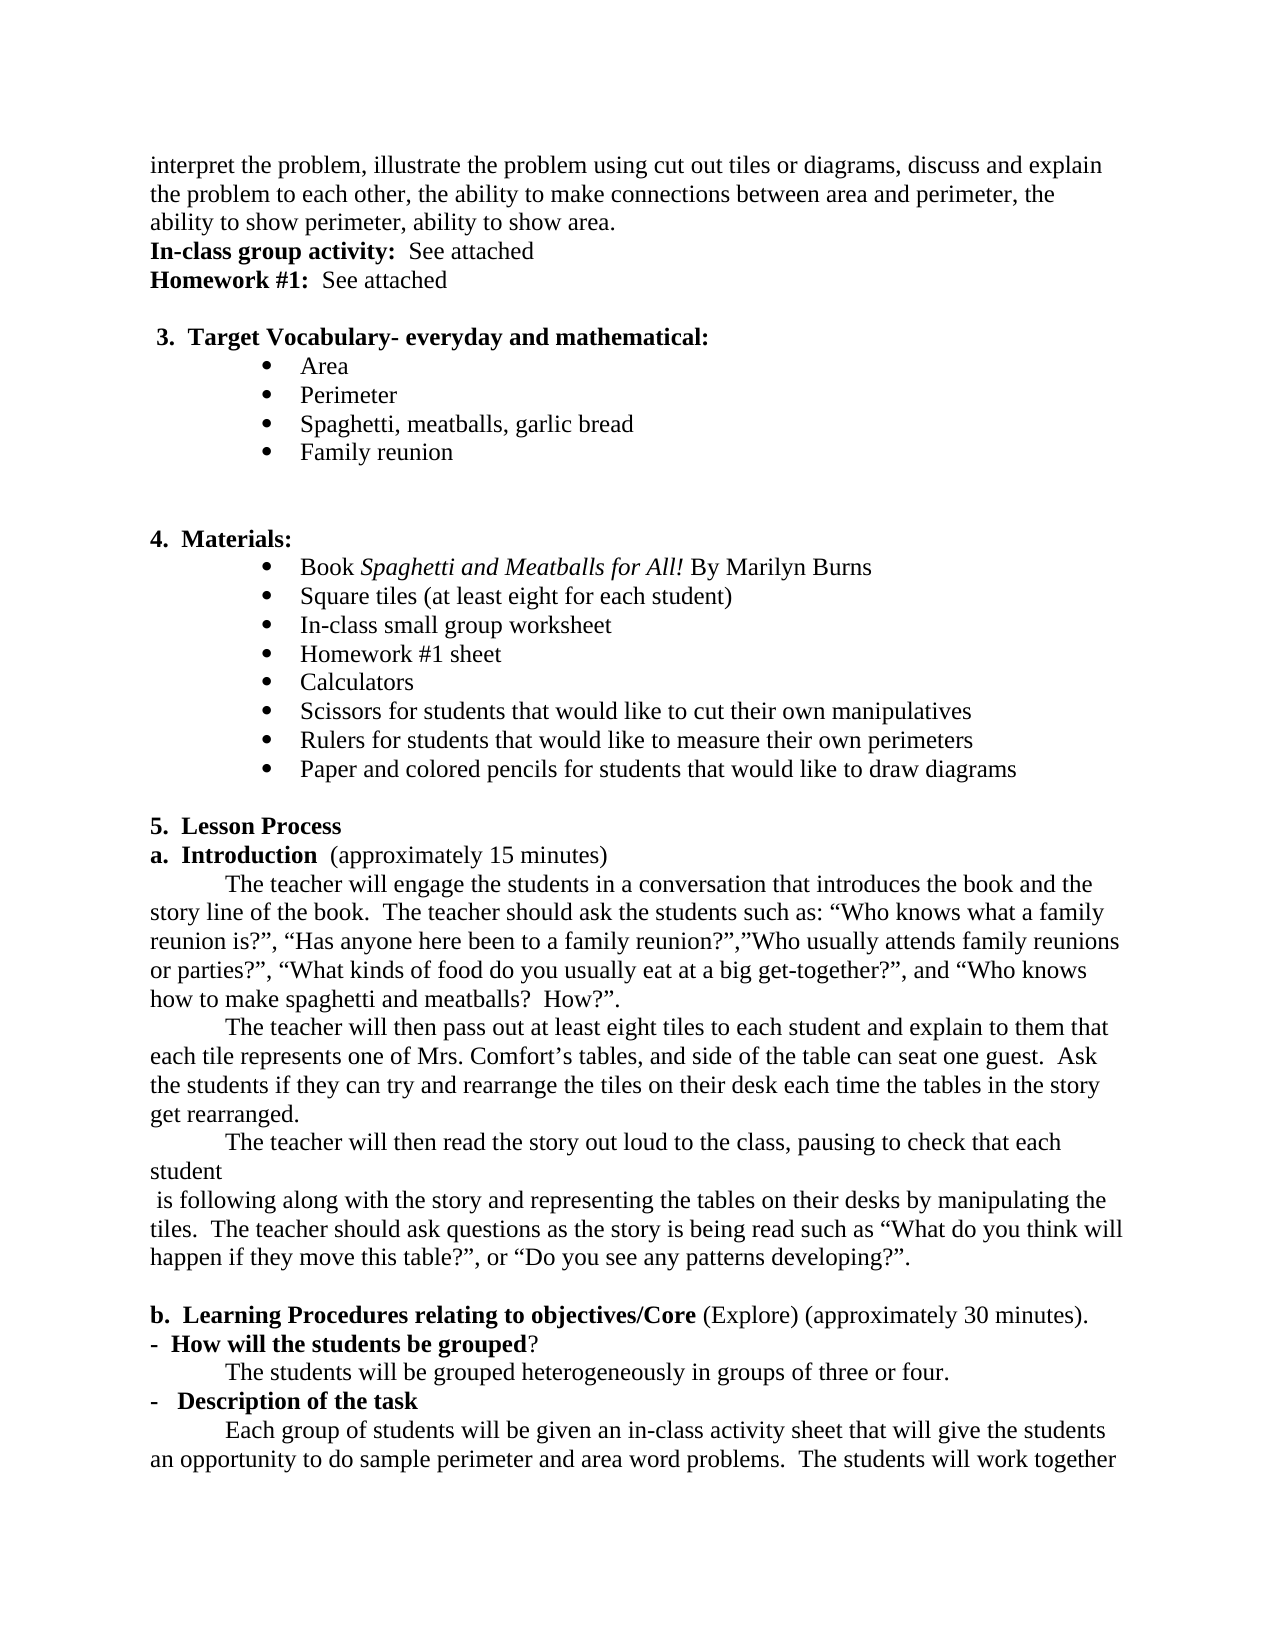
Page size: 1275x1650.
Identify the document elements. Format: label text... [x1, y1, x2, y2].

text - How will the students be grouped? [150, 1329, 1125, 1357]
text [150, 150, 1125, 236]
list Area [262, 351, 1125, 380]
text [150, 1415, 1125, 1472]
text is following along with the story and representing the tables on their desks by manipulating the tiles. The teacher should ask questions as the story is being read such as “What do you think will happen if they move this table?”, or “Do you see any patterns developing?”. [150, 1185, 1125, 1271]
text Homework #1: See attached [150, 265, 1125, 294]
list Homework #1 sheet [262, 639, 1125, 667]
text The teacher will then read the story out loud to the class, pausing to check that each student [150, 1127, 1125, 1185]
list Square tiles (at least eight for each student) [262, 581, 1125, 610]
list Perimeter [262, 380, 1125, 409]
list Paper and colored pencils for students that would like to draw diagrams [262, 754, 1125, 782]
list Family reunion [262, 437, 1125, 466]
text The students will be grouped heterogeneously in groups of three or four. [150, 1357, 1125, 1386]
list Spaghetti, meatballs, garlic bread [262, 409, 1125, 437]
list Scissors for students that would like to cut their own manipulatives [262, 696, 1125, 725]
list In-class small group worksheet [262, 610, 1125, 639]
list Rulers for students that would like to measure their own perimeters [262, 725, 1125, 754]
list Calculators [262, 667, 1125, 696]
text - Description of the task [150, 1386, 1125, 1415]
text a. Introduction (approximately 15 minutes) [150, 840, 1125, 869]
text b. Learning Procedures relating to objectives/Core (Explore) (approximately 30 minutes). [150, 1300, 1125, 1329]
text The teacher will then pass out at least eight tiles to each student and explain to them that each tile represents one of Mrs. Comfort’s tables, and side of the table can seat one guest. Ask the students if they can try and rearrange the tiles on their desk each time the tables in the story get rearranged. [150, 1012, 1125, 1127]
text In-class group activity: See attached [150, 236, 1125, 265]
text 5. Lesson Process [150, 811, 1125, 840]
list Book Spaghetti and Meatballs for All! By Marilyn Burns [262, 552, 1125, 581]
text The teacher will engage the students in a conversation that introduces the book and the story line of the book. The teacher should ask the students such as: “Who knows what a family reunion is?”, “Has anyone here been to a family reunion?”,”Who usually attends family reunions or parties?”, “What kinds of food do you usually eat at a big get-together?”, and “Who knows how to make spaghetti and meatballs? How?”. [150, 869, 1125, 1012]
text 3. Target Vocabulary- everyday and mathematical: [150, 322, 1125, 351]
text 4. Materials: [150, 524, 1125, 552]
